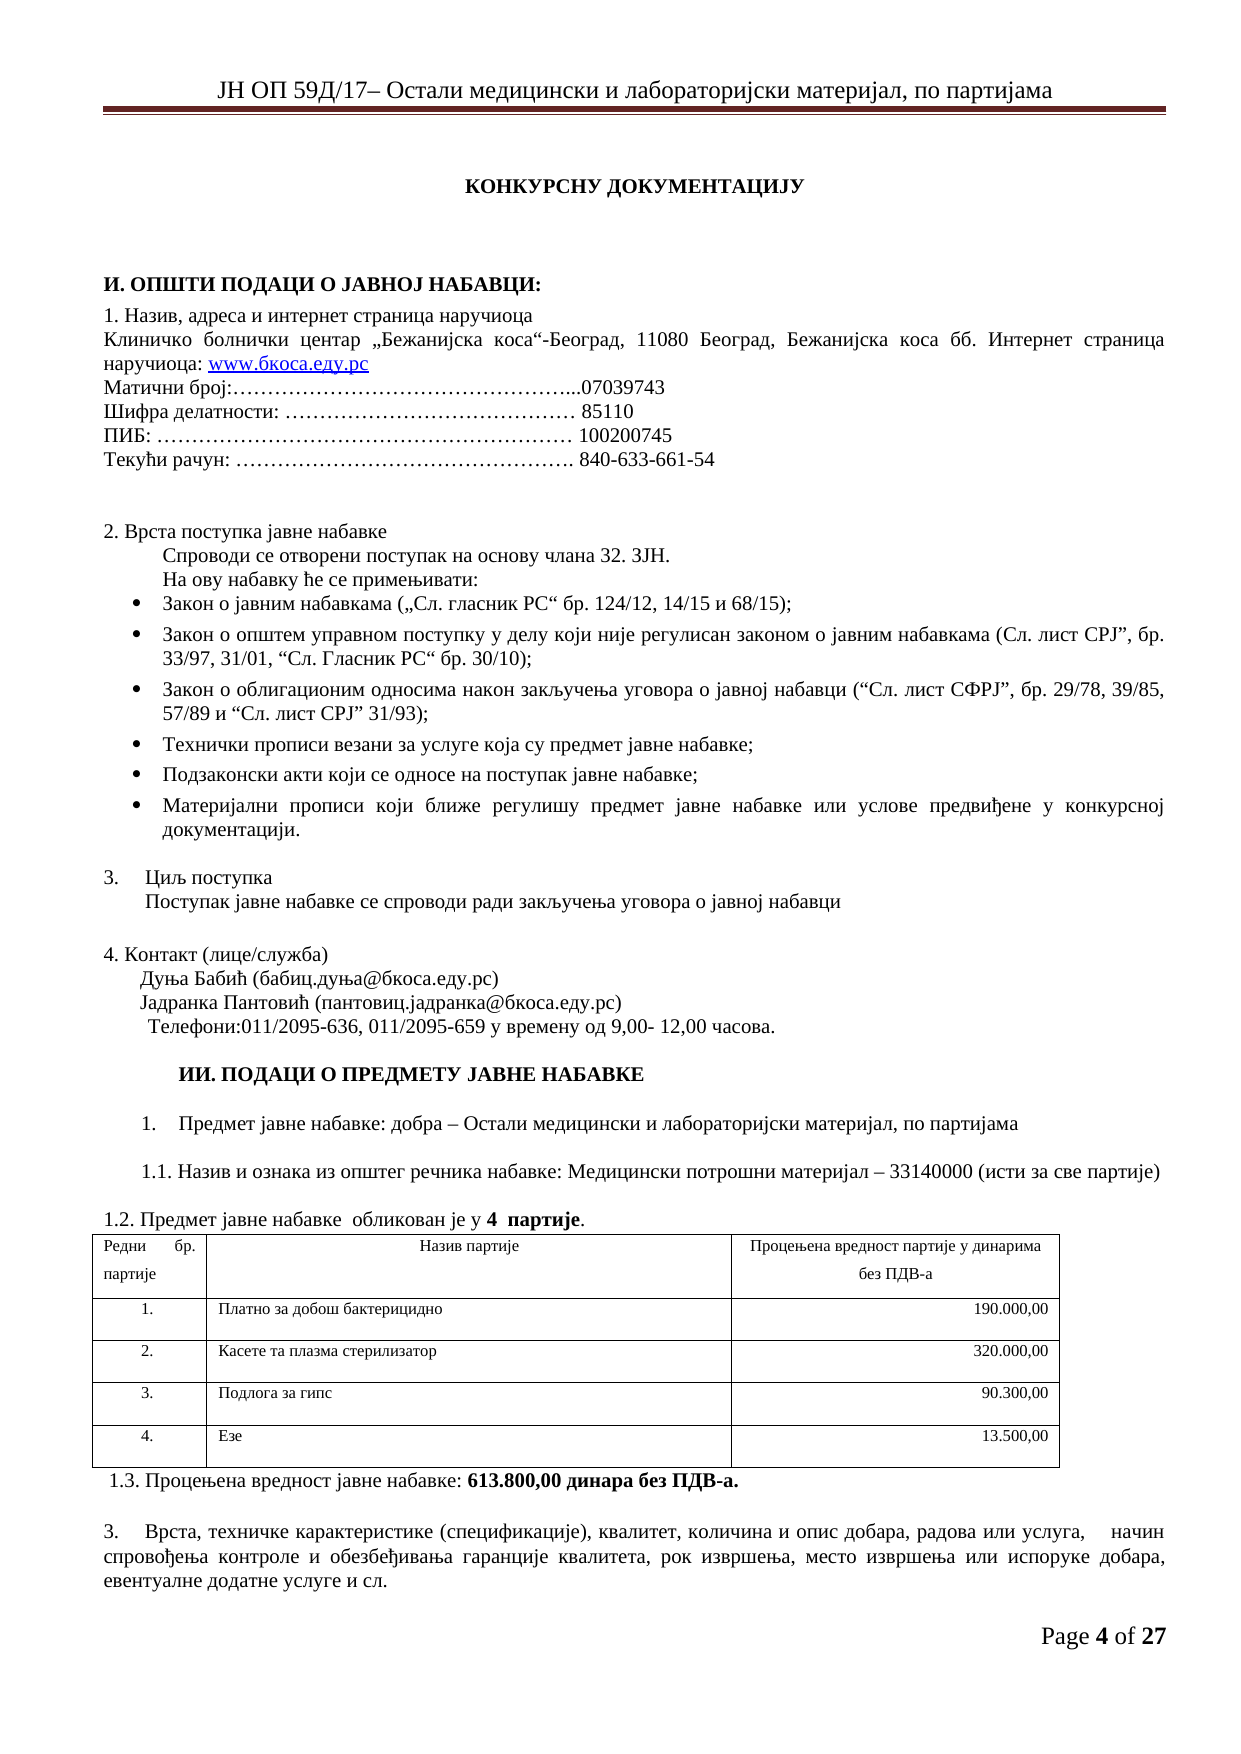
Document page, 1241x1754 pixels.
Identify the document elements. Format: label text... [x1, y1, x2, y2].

table_cell Подлога за гипс [207, 1383, 731, 1424]
table_header Процењена вредност партије у динарима без ПДВ-а [732, 1235, 1059, 1298]
table_cell 190.000,00 [732, 1299, 1059, 1340]
list Технички прописи везани за услуге која су предмет јавне набавке; [133, 732, 1166, 756]
table_cell [93, 1383, 206, 1424]
text ИИ. ПОДАЦИ О ПРЕДМЕТУ ЈАВНЕ НАБАВКЕ [178, 1062, 1166, 1086]
text 1.1. Назив и ознака из општег речника набавке: Медицински потрошни материјал – 33140000 (исти за све партије) [141, 1159, 1166, 1183]
text 2. Врста поступка јавне набавке [103, 519, 1166, 543]
list Јадранка Пантовић (пантовиц.јадранка@бкоса.еду.рс) [103, 990, 1166, 1014]
text 1. Назив, адреса и интернет страница наручиоца [103, 302, 1166, 327]
text 1.3. Процењена вредност јавне набавке: 613.800,00 динара без ПДВ-а. [103, 1468, 1166, 1492]
list 3. Циљ поступка [103, 865, 1166, 889]
list Материјални прописи који ближе регулишу предмет јавне набавке или услове предвиђене у конкурсној документацији. [133, 793, 1166, 841]
table_cell Касете та плазма стерилизатор [207, 1341, 731, 1382]
text Матични број:…………………………………………...07039743 [103, 375, 1166, 399]
table_cell 13.500,00 [732, 1426, 1059, 1467]
list Клиничко болнички центар „Бежанијска коса“-Београд, 11080 Београд, Бежанијска коса бб. Интернет страница наручиоца: www.бкоса.еду.рс [103, 327, 1166, 375]
text Телефони:011/2095-636, 011/2095-659 у времену од 9,00- 12,00 часова. [103, 1014, 1166, 1038]
list Предмет јавне набавке: добра – Остали медицински и лабораторијски материјал, по партијама [141, 1111, 1166, 1159]
table_cell 90.300,00 [732, 1383, 1059, 1424]
subtitle КОНКУРСНУ ДОКУМЕНТАЦИЈУ [103, 174, 1166, 198]
text На ову набавку ће се примењивати: [162, 567, 1166, 591]
list Подзаконски акти који се односе на поступак јавне набавке; [133, 762, 1166, 786]
table_cell [93, 1426, 206, 1467]
table_cell [93, 1299, 206, 1340]
table_header Редни бр. партије [93, 1235, 206, 1298]
list Закон о облигационим односима након закључења уговора о јавној набавци (“Сл. лист СФРЈ”, бр. 29/78, 39/85, 57/89 и “Сл. лист СРЈ” 31/93); [133, 677, 1166, 725]
text ПИБ: …………………………………………………… 100200745 [103, 423, 1166, 447]
list Дуња Бабић (бабиц.дуња@бкоса.еду.рс) [103, 966, 1166, 990]
table_cell Платно за добош бактерицидно [207, 1299, 731, 1340]
list Закон о јавним набавкама („Сл. гласник РС“ бр. 124/12, 14/15 и 68/15); [133, 591, 1166, 615]
text 1.2. Предмет јавне набавке обликован је у 4 партије. [103, 1207, 1166, 1231]
list Спроводи се отворени поступак на основу члана 32. ЗЈН. [162, 543, 1166, 567]
table_cell 320.000,00 [732, 1341, 1059, 1382]
text 4. Контакт (лице/служба) [103, 942, 1166, 966]
table_header Назив партије [207, 1235, 731, 1298]
text Текући рачун: …………………………………………. 840-633-661-54 [103, 447, 1166, 471]
subtitle И. ОПШТИ ПОДАЦИ О ЈАВНОЈ НАБАВЦИ: [103, 272, 1166, 296]
table_cell Езе [207, 1426, 731, 1467]
text 3. Врста, техничке карактеристике (спецификације), квалитет, количина и опис добара, радова или услуга, начин спровођења контроле и обезбеђивања гаранције квалитета, рок извршења, место извршења или испоруке добара, евентуалне додатне услуге и сл. [103, 1519, 1166, 1592]
list Закон о општем управном поступку у делу који није регулисан законом о јавним набавкама (Сл. лист СРЈ”, бр. 33/97, 31/01, “Сл. Гласник РС“ бр. 30/10); [133, 622, 1166, 670]
text Шифра делатности: …………………………………… 85110 [103, 399, 1166, 423]
text Поступак јавне набавке се спроводи ради закључења уговора о јавној набавци [103, 889, 1166, 913]
table_cell [93, 1341, 206, 1382]
